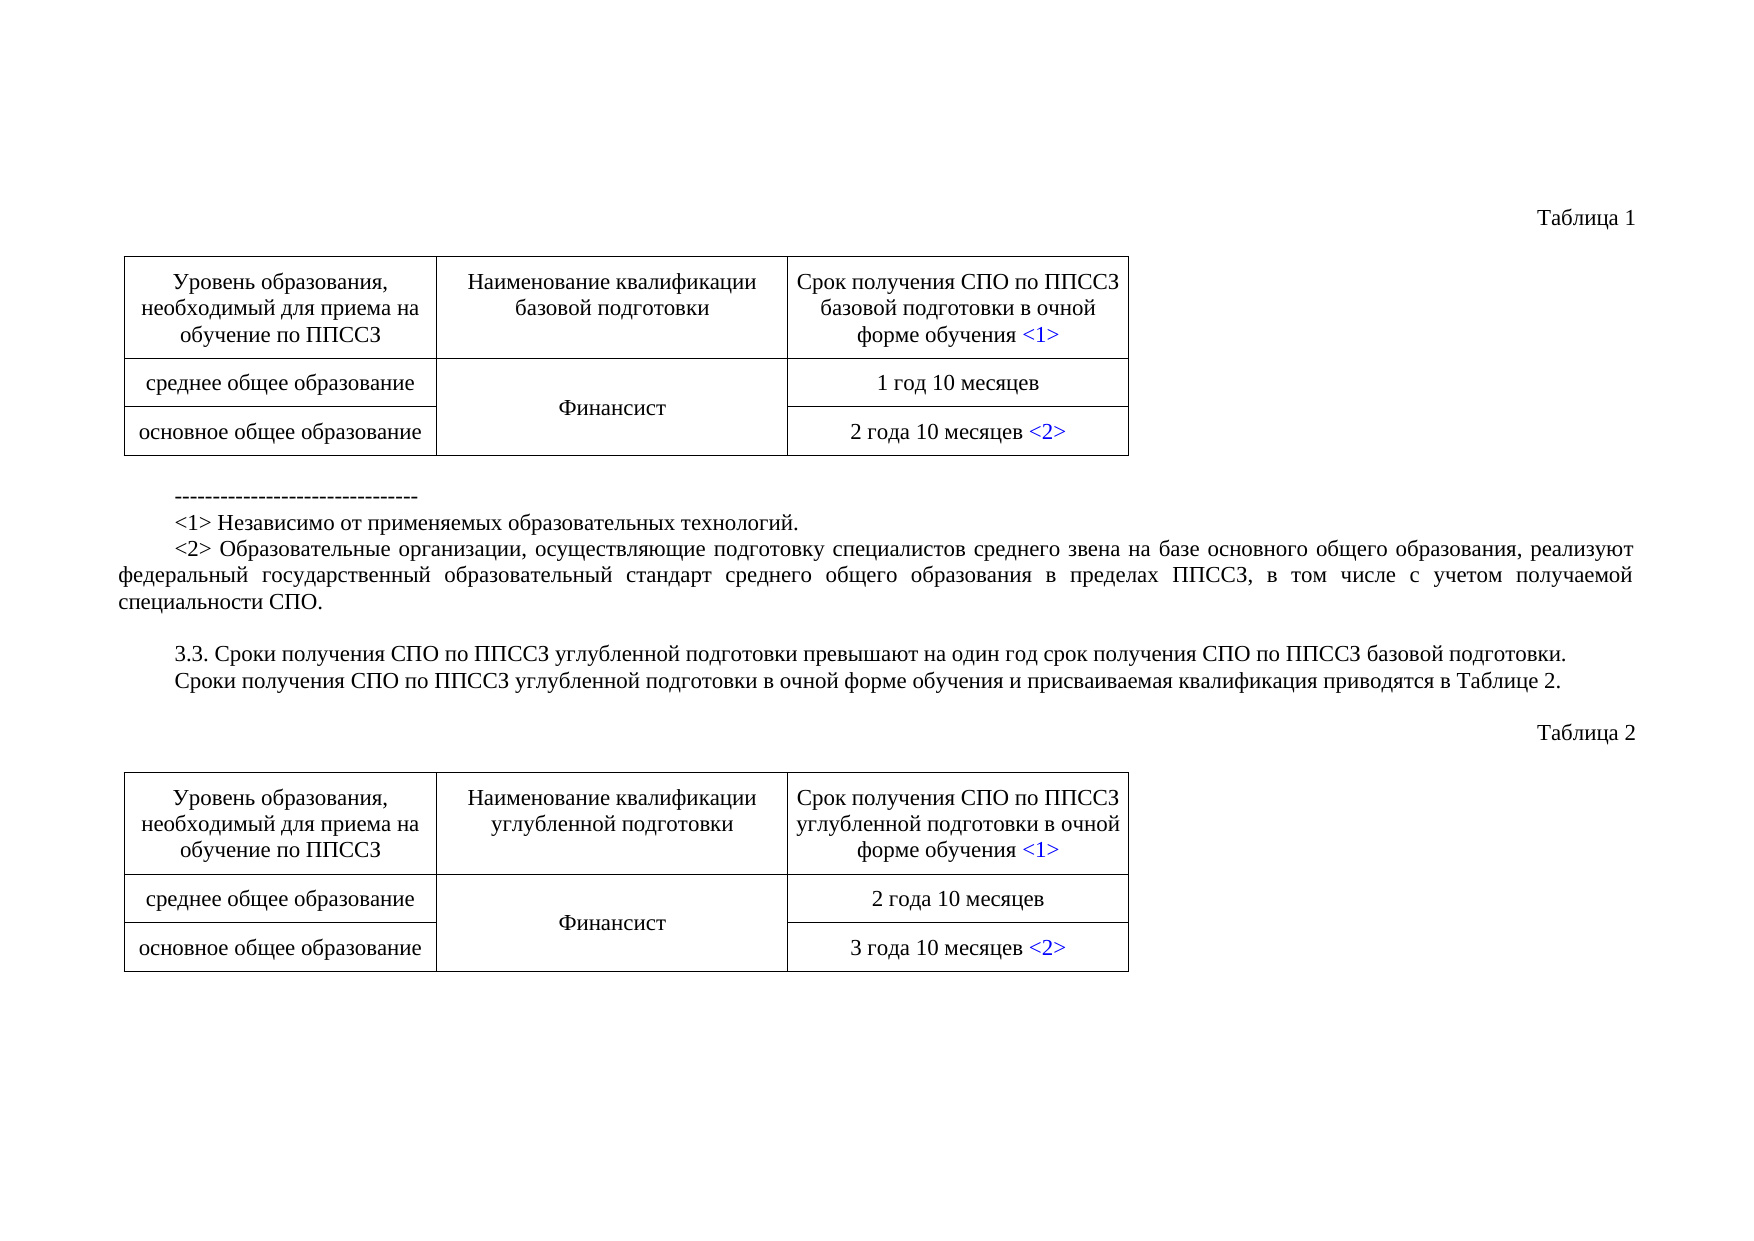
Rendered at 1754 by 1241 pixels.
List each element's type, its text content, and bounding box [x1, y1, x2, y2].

text Таблица 1 [118, 203, 1636, 230]
table_cell 3 года 10 месяцев <2> [788, 923, 1128, 971]
text Сроки получения СПО по ППССЗ углубленной подготовки в очной форме обучения и присваиваемая квалификация приводятся в Таблице 2. [118, 667, 1636, 693]
table_header Наименование квалификации базовой подготовки [437, 257, 787, 358]
text -------------------------------- [118, 482, 1636, 509]
table_header Уровень образования, необходимый для приема на обучение по ППССЗ [125, 773, 436, 873]
table_cell 1 год 10 месяцев [788, 359, 1128, 406]
table_cell среднее общее образование [125, 359, 436, 406]
table_cell 2 года 10 месяцев <2> [788, 407, 1128, 455]
table_cell 2 года 10 месяцев [788, 875, 1128, 922]
table_header Наименование квалификации углубленной подготовки [437, 773, 787, 873]
table_header Срок получения СПО по ППССЗ базовой подготовки в очной форме обучения <1> [788, 257, 1128, 358]
table_cell основное общее образование [125, 407, 436, 455]
text 3.3. Сроки получения СПО по ППССЗ углубленной подготовки превышают на один год срок получения СПО по ППССЗ базовой подготовки. [118, 640, 1636, 667]
table_cell среднее общее образование [125, 875, 436, 922]
table_cell основное общее образование [125, 923, 436, 971]
table_cell Финансист [437, 875, 787, 971]
text Таблица 2 [118, 719, 1636, 746]
table_cell Финансист [437, 359, 787, 455]
table_header Уровень образования, необходимый для приема на обучение по ППССЗ [125, 257, 436, 358]
text <1> Независимо от применяемых образовательных технологий. [118, 509, 1636, 535]
text <2> Образовательные организации, осуществляющие подготовку специалистов среднего звена на базе основного общего образования, реализуют федеральный государственный образовательный стандарт среднего общего образования в пределах ППССЗ, в том числе с учетом получаемой специальности СПО. [118, 535, 1636, 614]
table_header Срок получения СПО по ППССЗ углубленной подготовки в очной форме обучения <1> [788, 773, 1128, 873]
